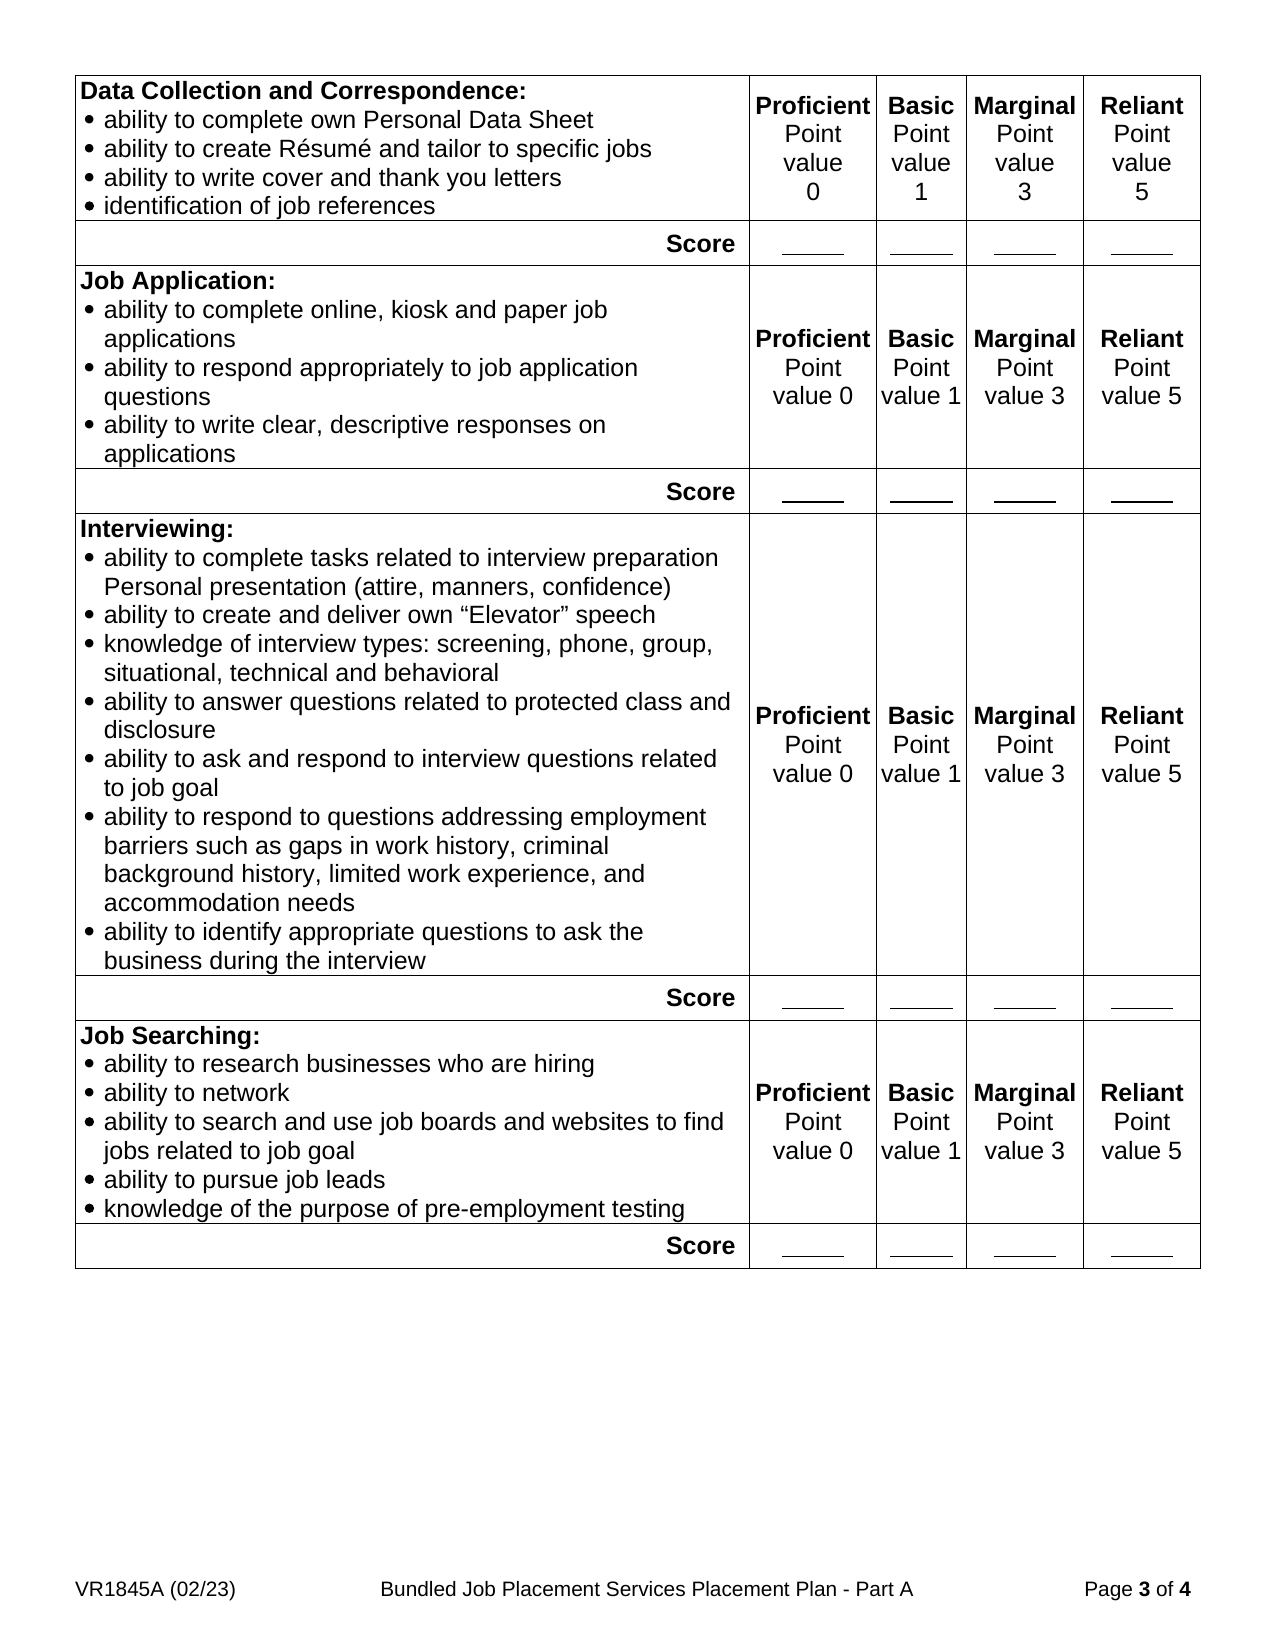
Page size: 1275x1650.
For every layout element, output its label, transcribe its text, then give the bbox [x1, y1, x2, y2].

table_cell Interviewing: ability to complete tasks related to interview preparation Personal presentation (attire, manners, confidence) ability to create and deliver own “Elevator” speech knowledge of interview types: screening, phone, group, situational, technical and behavioral ability to answer questions related to protected class and disclosure ability to ask and respond to interview questions related to job goal ability to respond to questions addressing employment barriers such as gaps in work history, criminal background history, limited work experience, and accommodation needs ability to identify appropriate questions to ask the business during the interview [76, 514, 749, 974]
table_cell [1084, 976, 1200, 1019]
table_cell Marginal Point value 3 [967, 514, 1083, 974]
table_cell [750, 221, 876, 265]
table_cell Data Collection and Correspondence: ability to complete own Personal Data Sheet ability to create Résumé and tailor to specific jobs ability to write cover and thank you letters identification of job references [76, 76, 749, 220]
table_cell Reliant Point value 5 [1084, 266, 1200, 468]
table_cell [877, 976, 966, 1019]
table_cell Basic Point value 1 [877, 514, 966, 974]
table_cell Score [76, 221, 749, 265]
table_cell Proficient Point value 0 [750, 266, 876, 468]
table_cell Reliant Point value 5 [1084, 514, 1200, 974]
table_cell Proficient Point value 0 [750, 514, 876, 974]
table_cell Marginal Point value 3 [967, 1021, 1083, 1222]
table_cell [877, 221, 966, 265]
table_cell Basic Point value 1 [877, 266, 966, 468]
table_cell [750, 976, 876, 1019]
table_cell Score [76, 1224, 749, 1267]
table_cell Basic Point value 1 [877, 76, 966, 220]
table_cell [967, 1224, 1083, 1267]
table_cell [877, 1224, 966, 1267]
table_cell [967, 469, 1083, 513]
table_cell [1084, 221, 1200, 265]
table_cell [1084, 469, 1200, 513]
table_cell Basic Point value 1 [877, 1021, 966, 1222]
table_cell [750, 469, 876, 513]
table_cell [1084, 1224, 1200, 1267]
table_cell [967, 976, 1083, 1019]
table_cell Proficient Point value 0 [750, 76, 876, 220]
table_cell Reliant Point value 5 [1084, 76, 1200, 220]
table_cell [750, 1224, 876, 1267]
table_cell Job Application: ability to complete online, kiosk and paper job applications ability to respond appropriately to job application questions ability to write clear, descriptive responses on applications [76, 266, 749, 468]
table_cell Marginal Point value 3 [967, 76, 1083, 220]
table_cell [967, 221, 1083, 265]
table_cell Score [76, 976, 749, 1019]
table_cell Marginal Point value 3 [967, 266, 1083, 468]
table_cell [877, 469, 966, 513]
table_cell Reliant Point value 5 [1084, 1021, 1200, 1222]
table_cell Proficient Point value 0 [750, 1021, 876, 1222]
table_cell Score [76, 469, 749, 513]
table_cell Job Searching: ability to research businesses who are hiring ability to network ability to search and use job boards and websites to find jobs related to job goal ability to pursue job leads knowledge of the purpose of pre-employment testing [76, 1021, 749, 1222]
